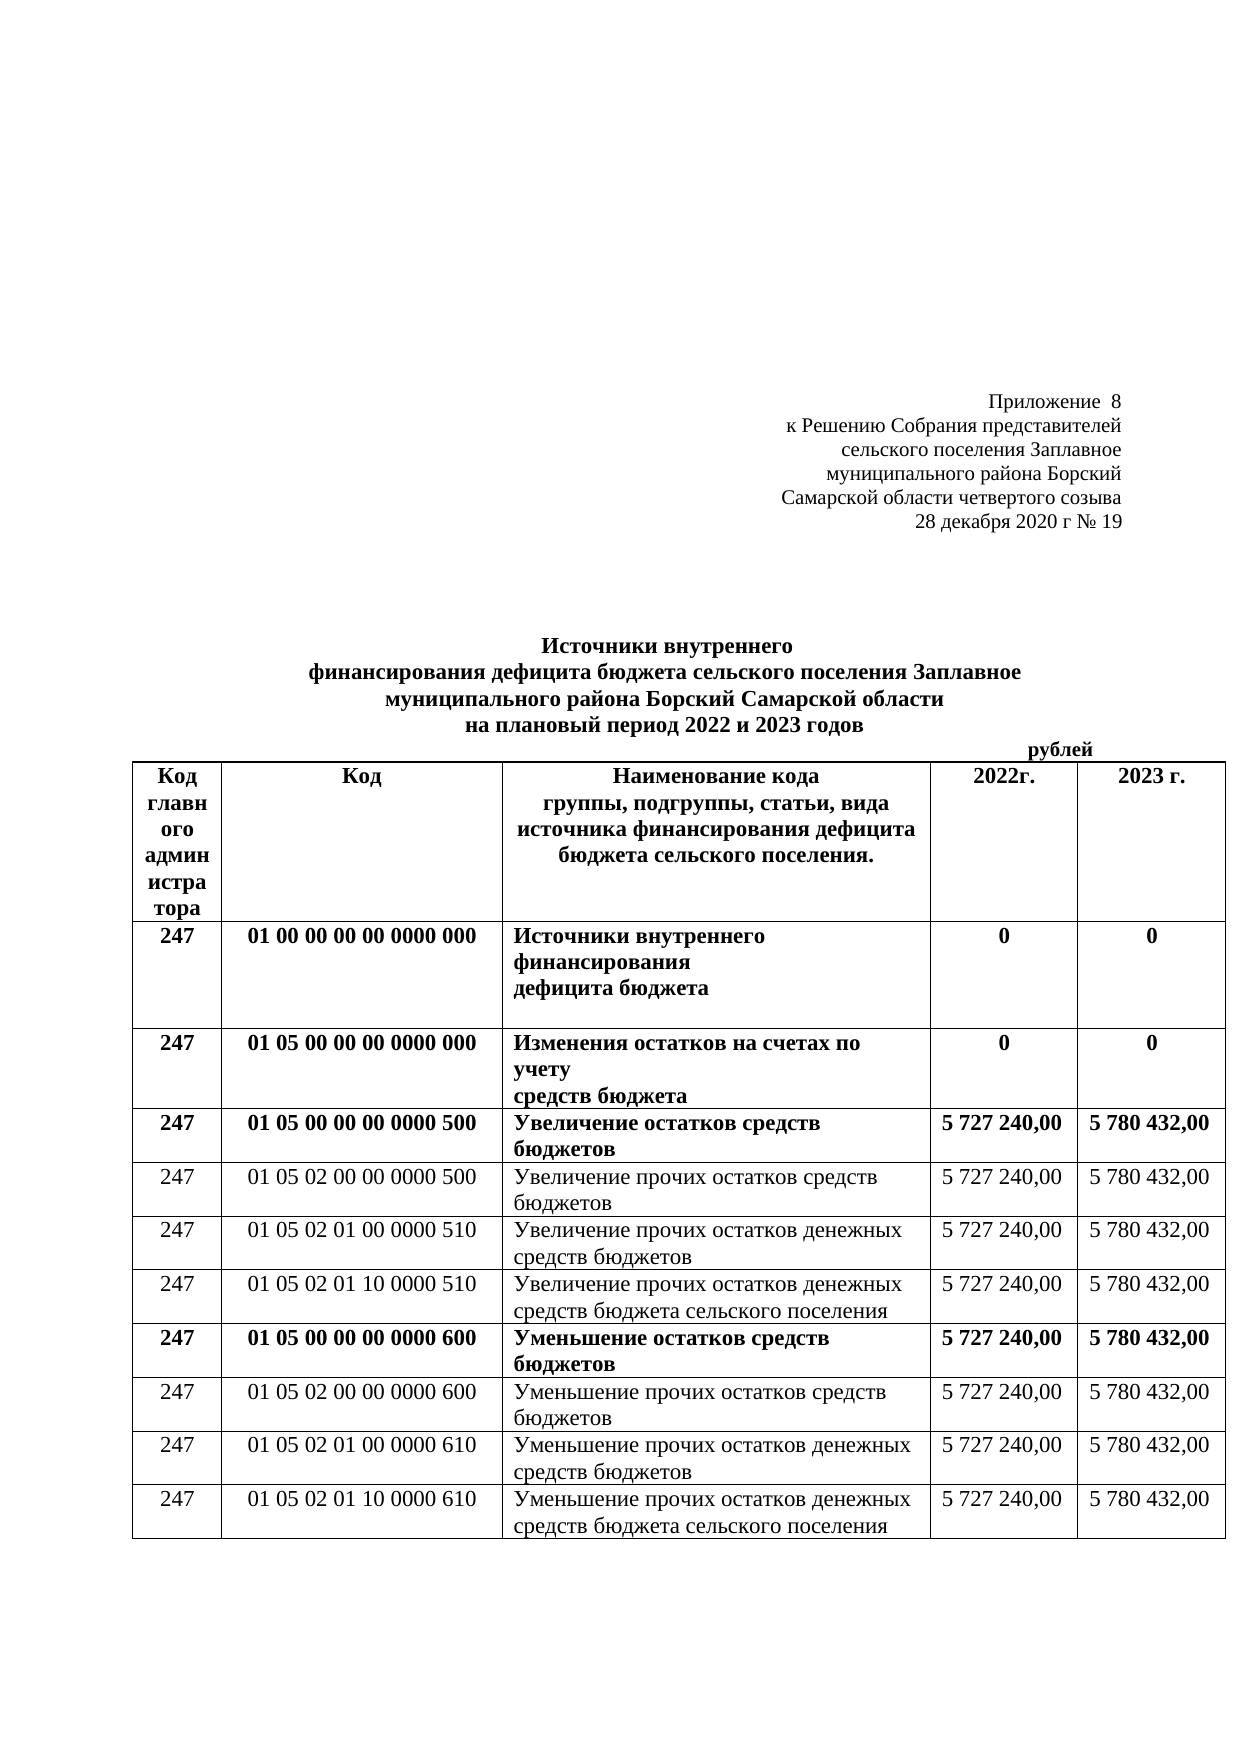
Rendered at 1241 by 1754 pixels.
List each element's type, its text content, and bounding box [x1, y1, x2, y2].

text сельского поселения Заплавное [177, 437, 1121, 461]
table_header Код главного администратора [133, 763, 221, 921]
text муниципального района Борский Самарской области [177, 685, 1152, 711]
table_cell 247 [133, 1029, 221, 1108]
table_cell 5 780 432,00 [1078, 1432, 1225, 1484]
text муниципального района Борский [177, 461, 1121, 485]
table_cell 5 727 240,00 [931, 1432, 1077, 1484]
table_cell 5 727 240,00 [931, 1378, 1077, 1431]
table_cell 01 00 00 00 00 0000 000 [222, 922, 502, 1028]
table_cell 5 780 432,00 [1078, 1270, 1225, 1323]
table_cell 0 [1078, 922, 1225, 1028]
text Приложение 8 [177, 389, 1121, 413]
table_cell 247 [133, 1163, 221, 1216]
text на плановый период 2022 и 2023 годов [177, 711, 1152, 737]
table_cell 5 780 432,00 [1078, 1485, 1225, 1538]
table_cell 247 [133, 922, 221, 1028]
table_cell 247 [133, 1432, 221, 1484]
table_header . [1078, 763, 1225, 921]
table_cell 247 [133, 1109, 221, 1162]
table_cell 01 05 02 01 10 0000 510 [222, 1270, 502, 1323]
table_cell Увеличение прочих остатков денежных средств бюджетов [503, 1217, 930, 1269]
text к Решению Собрания представителей [177, 413, 1121, 437]
text Самарской области четвертого созыва [177, 485, 1121, 509]
table_cell 5 727 240,00 [931, 1217, 1077, 1269]
table_cell 5 727 240,00 [931, 1109, 1077, 1162]
table_cell Уменьшение прочих остатков денежных средств бюджетов [503, 1432, 930, 1484]
table_cell 5 727 240,00 [931, 1485, 1077, 1538]
table_cell 01 05 00 00 00 0000 500 [222, 1109, 502, 1162]
table_cell 247 [133, 1324, 221, 1377]
table_cell 01 05 02 01 10 0000 610 [222, 1485, 502, 1538]
table_cell 5 780 432,00 [1078, 1163, 1225, 1216]
table_cell Уменьшение прочих остатков денежных средств бюджета сельского поселения [503, 1485, 930, 1538]
text рублей [177, 737, 1152, 761]
text 28 декабря № 19 [177, 509, 1152, 533]
table_header Код [222, 763, 502, 921]
table_cell 5 727 240,00 [931, 1270, 1077, 1323]
table_cell 247 [133, 1217, 221, 1269]
table_cell 5 780 432,00 [1078, 1109, 1225, 1162]
table_cell Источники внутреннего финансирования дефицита бюджета [503, 922, 930, 1028]
text финансирования дефицита бюджета сельского поселения Заплавное [177, 658, 1141, 685]
table_cell 01 05 00 00 00 0000 600 [222, 1324, 502, 1377]
table_cell 5 727 240,00 [931, 1324, 1077, 1377]
table_cell 247 [133, 1485, 221, 1538]
table_cell 5 780 432,00 [1078, 1217, 1225, 1269]
table_header Наименование кода группы, подгруппы, статьи, вида источника финансирования дефицита бюджета сельского поселения. [503, 763, 930, 921]
table_cell Изменения остатков на счетах по учету средств бюджета [503, 1029, 930, 1108]
table_cell 0 [1078, 1029, 1225, 1108]
table_cell 247 [133, 1378, 221, 1431]
table_cell 01 05 02 01 00 0000 610 [222, 1432, 502, 1484]
table_cell Уменьшение прочих остатков средств бюджетов [503, 1378, 930, 1431]
table_cell Увеличение прочих остатков денежных средств бюджета сельского поселения [503, 1270, 930, 1323]
table_cell 01 05 02 00 00 0000 600 [222, 1378, 502, 1431]
table_cell Уменьшение остатков средств бюджетов [503, 1324, 930, 1377]
table_cell 247 [133, 1270, 221, 1323]
table_cell Увеличение прочих остатков средств бюджетов [503, 1163, 930, 1216]
table_cell 5 780 432,00 [1078, 1378, 1225, 1431]
table_cell 01 05 02 01 00 0000 510 [222, 1217, 502, 1269]
table_cell 01 05 02 00 00 0000 500 [222, 1163, 502, 1216]
table_cell 01 05 00 00 00 0000 000 [222, 1029, 502, 1108]
table_cell 0 [931, 922, 1077, 1028]
table_cell 5 727 240,00 [931, 1163, 1077, 1216]
table_cell 0 [931, 1029, 1077, 1108]
text Источники внутреннего [177, 632, 1152, 658]
table_cell Увеличение остатков средств бюджетов [503, 1109, 930, 1162]
table_cell 5 780 432,00 [1078, 1324, 1225, 1377]
table_header 2022г. [931, 763, 1077, 921]
